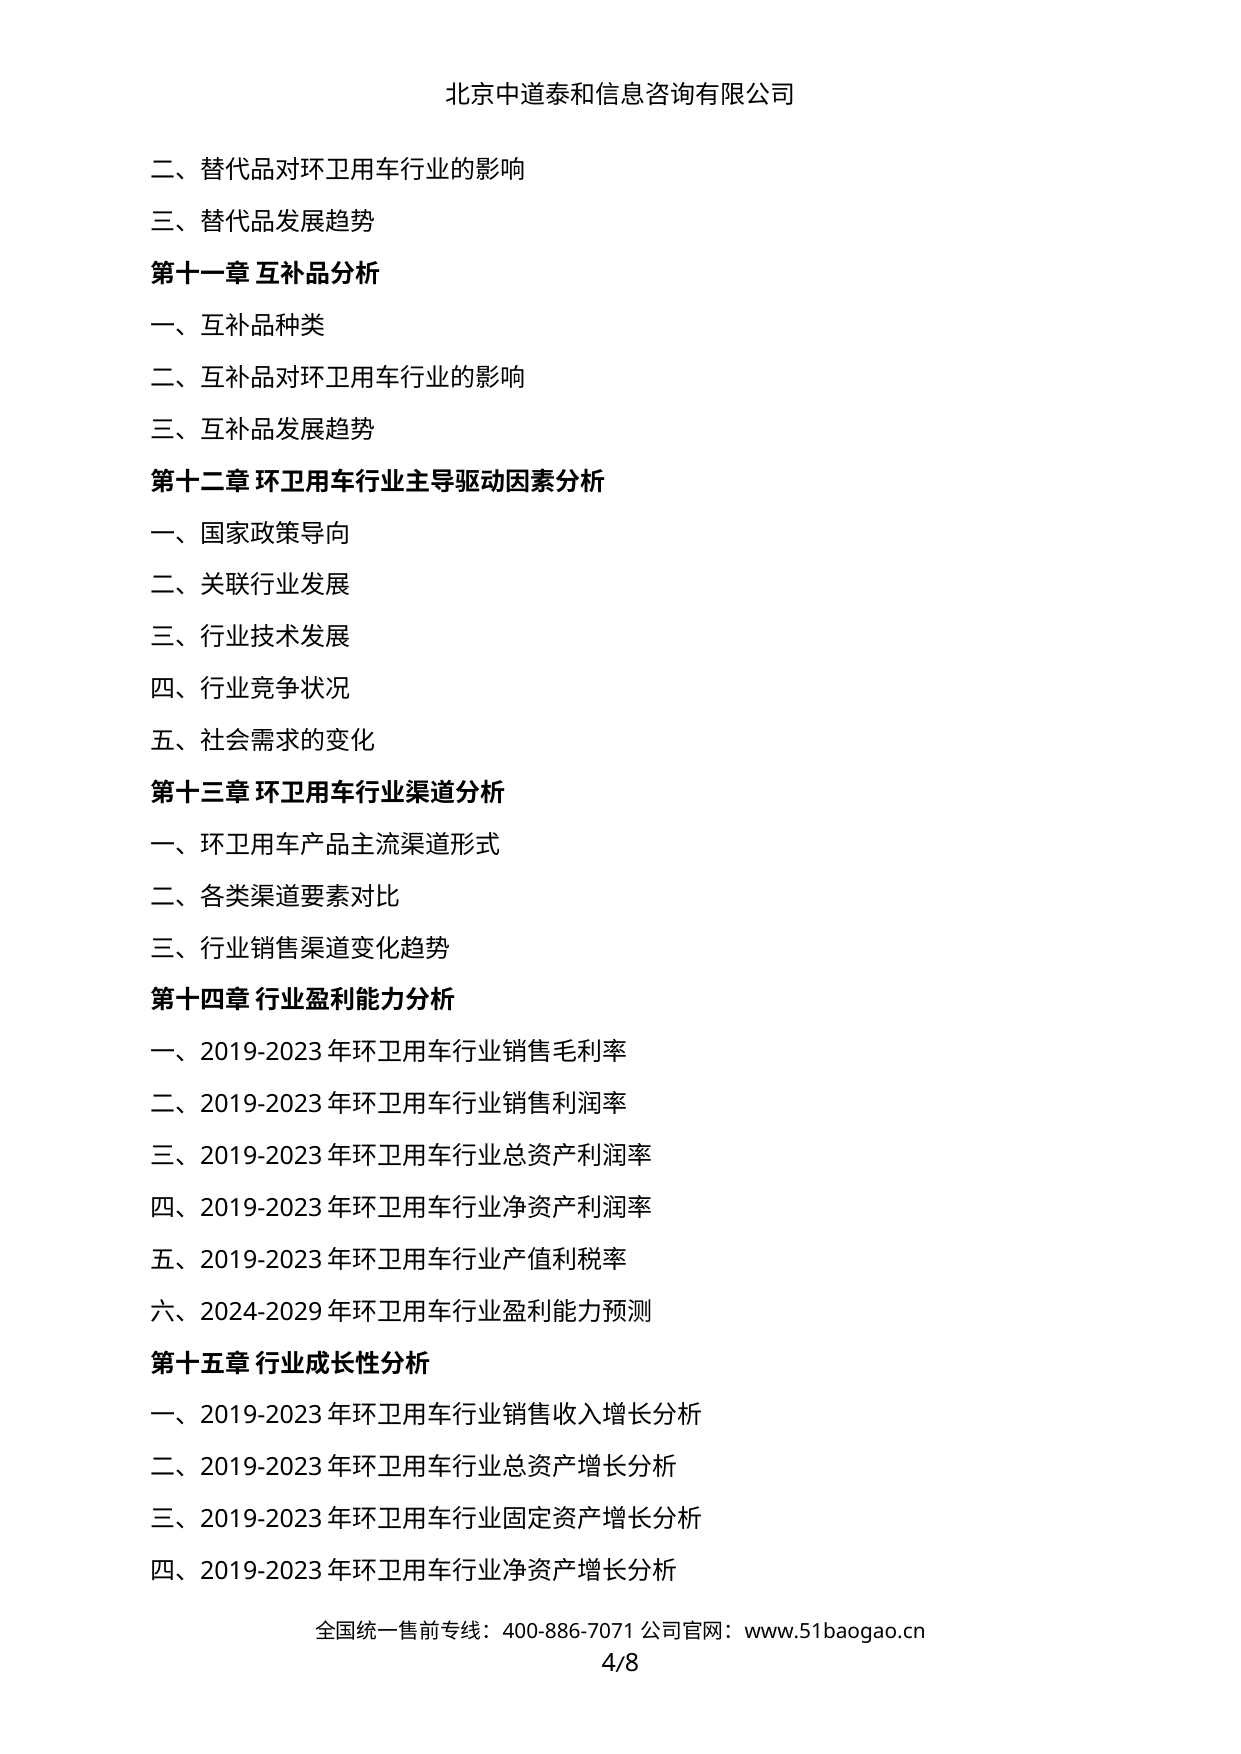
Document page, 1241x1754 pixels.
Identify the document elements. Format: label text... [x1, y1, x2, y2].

text 二、2019-2023年环卫用车行业销售利润率 [150, 1084, 1090, 1120]
text 一、2019-2023年环卫用车行业销售毛利率 [150, 1032, 1090, 1068]
text 二、关联行业发展 [150, 565, 1090, 601]
text 二、替代品对环卫用车行业的影响 [150, 150, 1090, 186]
text 三、行业销售渠道变化趋势 [150, 928, 1090, 964]
text 五、社会需求的变化 [150, 721, 1090, 757]
text 四、行业竞争状况 [150, 669, 1090, 705]
text 一、互补品种类 [150, 306, 1090, 342]
text 五、2019-2023年环卫用车行业产值利税率 [150, 1239, 1090, 1276]
text 三、替代品发展趋势 [150, 202, 1090, 238]
text 一、国家政策导向 [150, 513, 1090, 549]
text 三、行业技术发展 [150, 617, 1090, 653]
text 三、2019-2023年环卫用车行业总资产利润率 [150, 1136, 1090, 1172]
text 第十四章 行业盈利能力分析 [150, 980, 1090, 1016]
text 第十三章 环卫用车行业渠道分析 [150, 772, 1090, 809]
text 六、2024-2029年环卫用车行业盈利能力预测 [150, 1291, 1090, 1327]
text 四、2019-2023年环卫用车行业净资产增长分析 [150, 1551, 1090, 1587]
text 第十一章 互补品分析 [150, 254, 1090, 290]
text 一、环卫用车产品主流渠道形式 [150, 824, 1090, 861]
text 三、互补品发展趋势 [150, 409, 1090, 446]
text 一、2019-2023年环卫用车行业销售收入增长分析 [150, 1395, 1090, 1431]
text 二、2019-2023年环卫用车行业总资产增长分析 [150, 1447, 1090, 1483]
text 四、2019-2023年环卫用车行业净资产利润率 [150, 1187, 1090, 1224]
text 第十五章 行业成长性分析 [150, 1343, 1090, 1379]
text 二、各类渠道要素对比 [150, 876, 1090, 912]
text 二、互补品对环卫用车行业的影响 [150, 357, 1090, 394]
text 三、2019-2023年环卫用车行业固定资产增长分析 [150, 1499, 1090, 1535]
text 第十二章 环卫用车行业主导驱动因素分析 [150, 461, 1090, 497]
